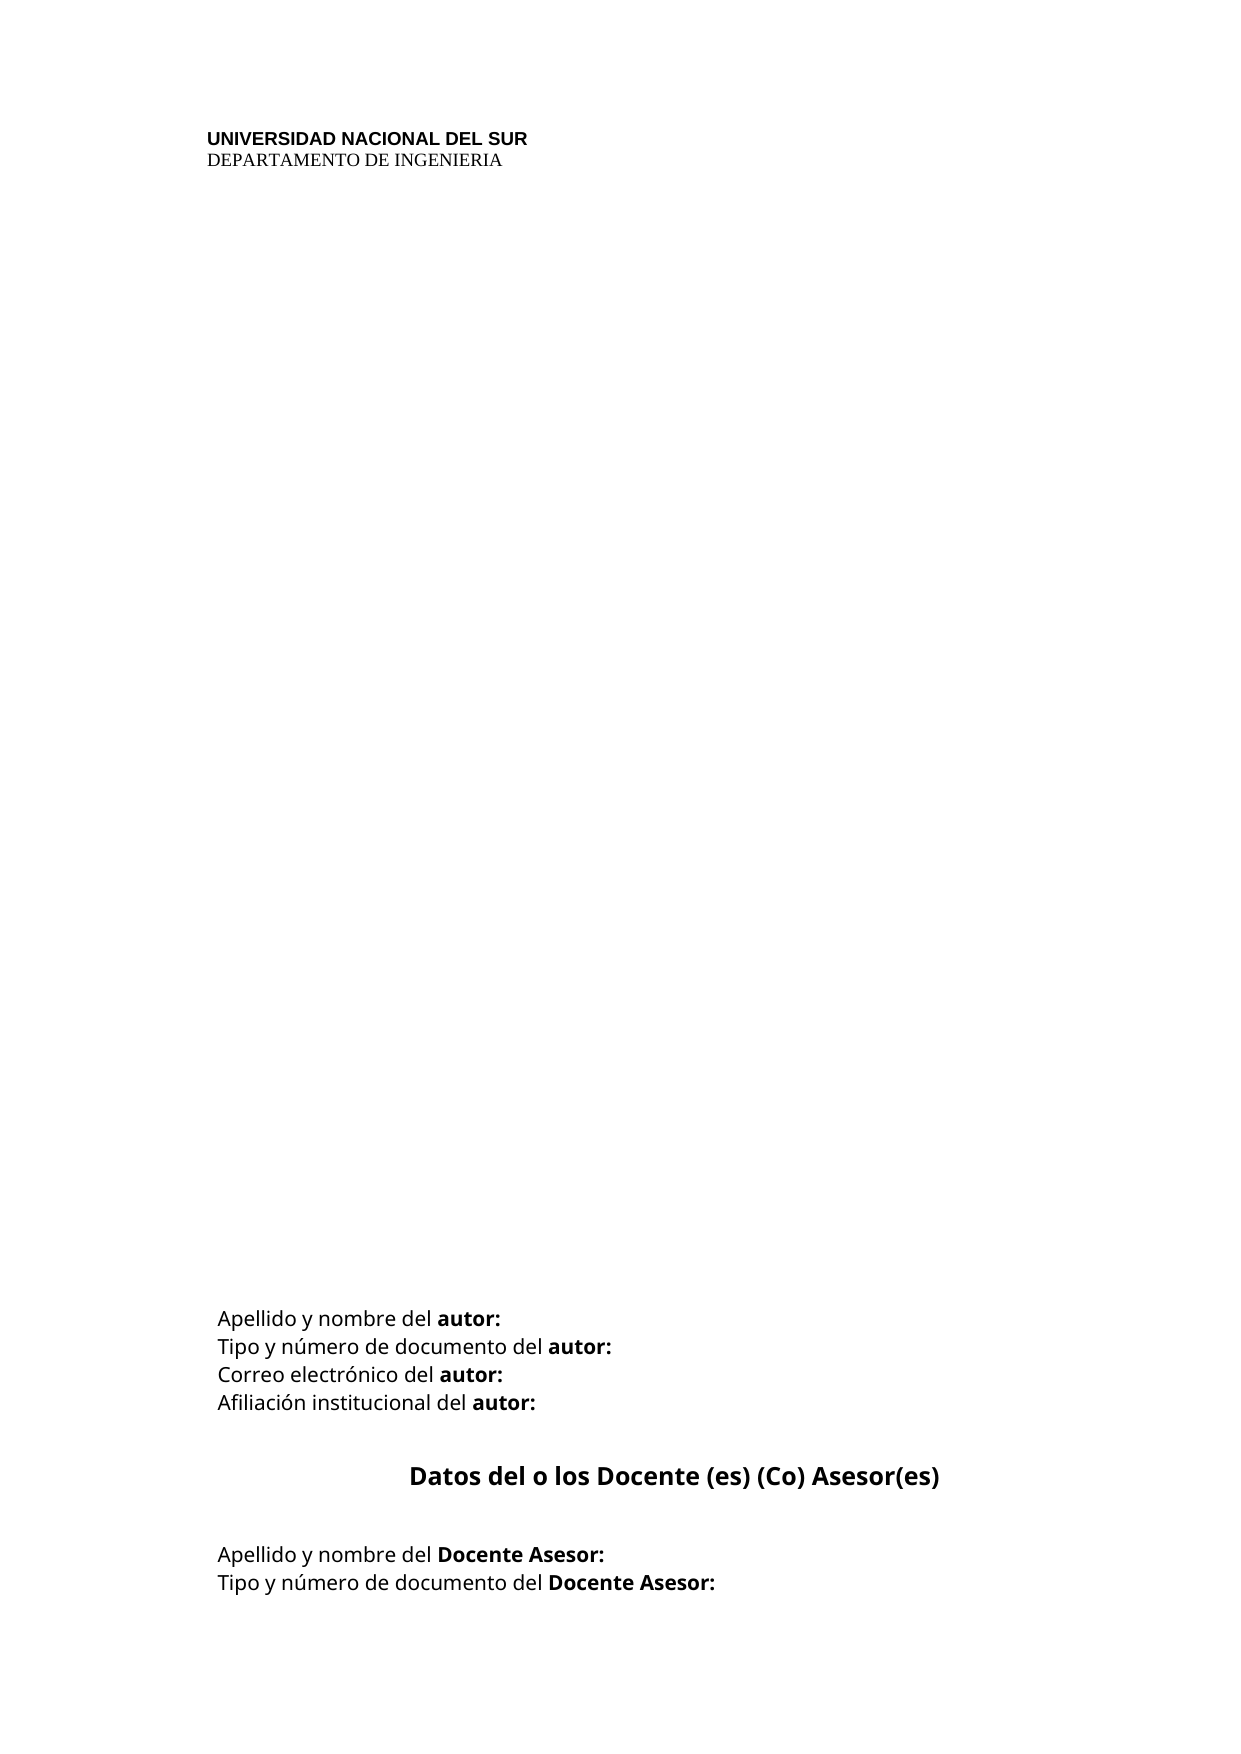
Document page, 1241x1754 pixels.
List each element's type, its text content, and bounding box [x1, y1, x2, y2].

text Tipo y número de documento del autor: [217, 1334, 1152, 1360]
text Apellido y nombre del autor: [217, 1306, 1152, 1332]
text Afiliación institucional del autor: [217, 1390, 1152, 1416]
text Correo electrónico del autor: [217, 1362, 1152, 1388]
text Datos del o los Docente (es) (Co) Asesor(es) [207, 1458, 1142, 1493]
text Apellido y nombre del Docente Asesor: [217, 1541, 1152, 1567]
text Tipo y número de documento del Docente Asesor: [217, 1569, 1152, 1595]
